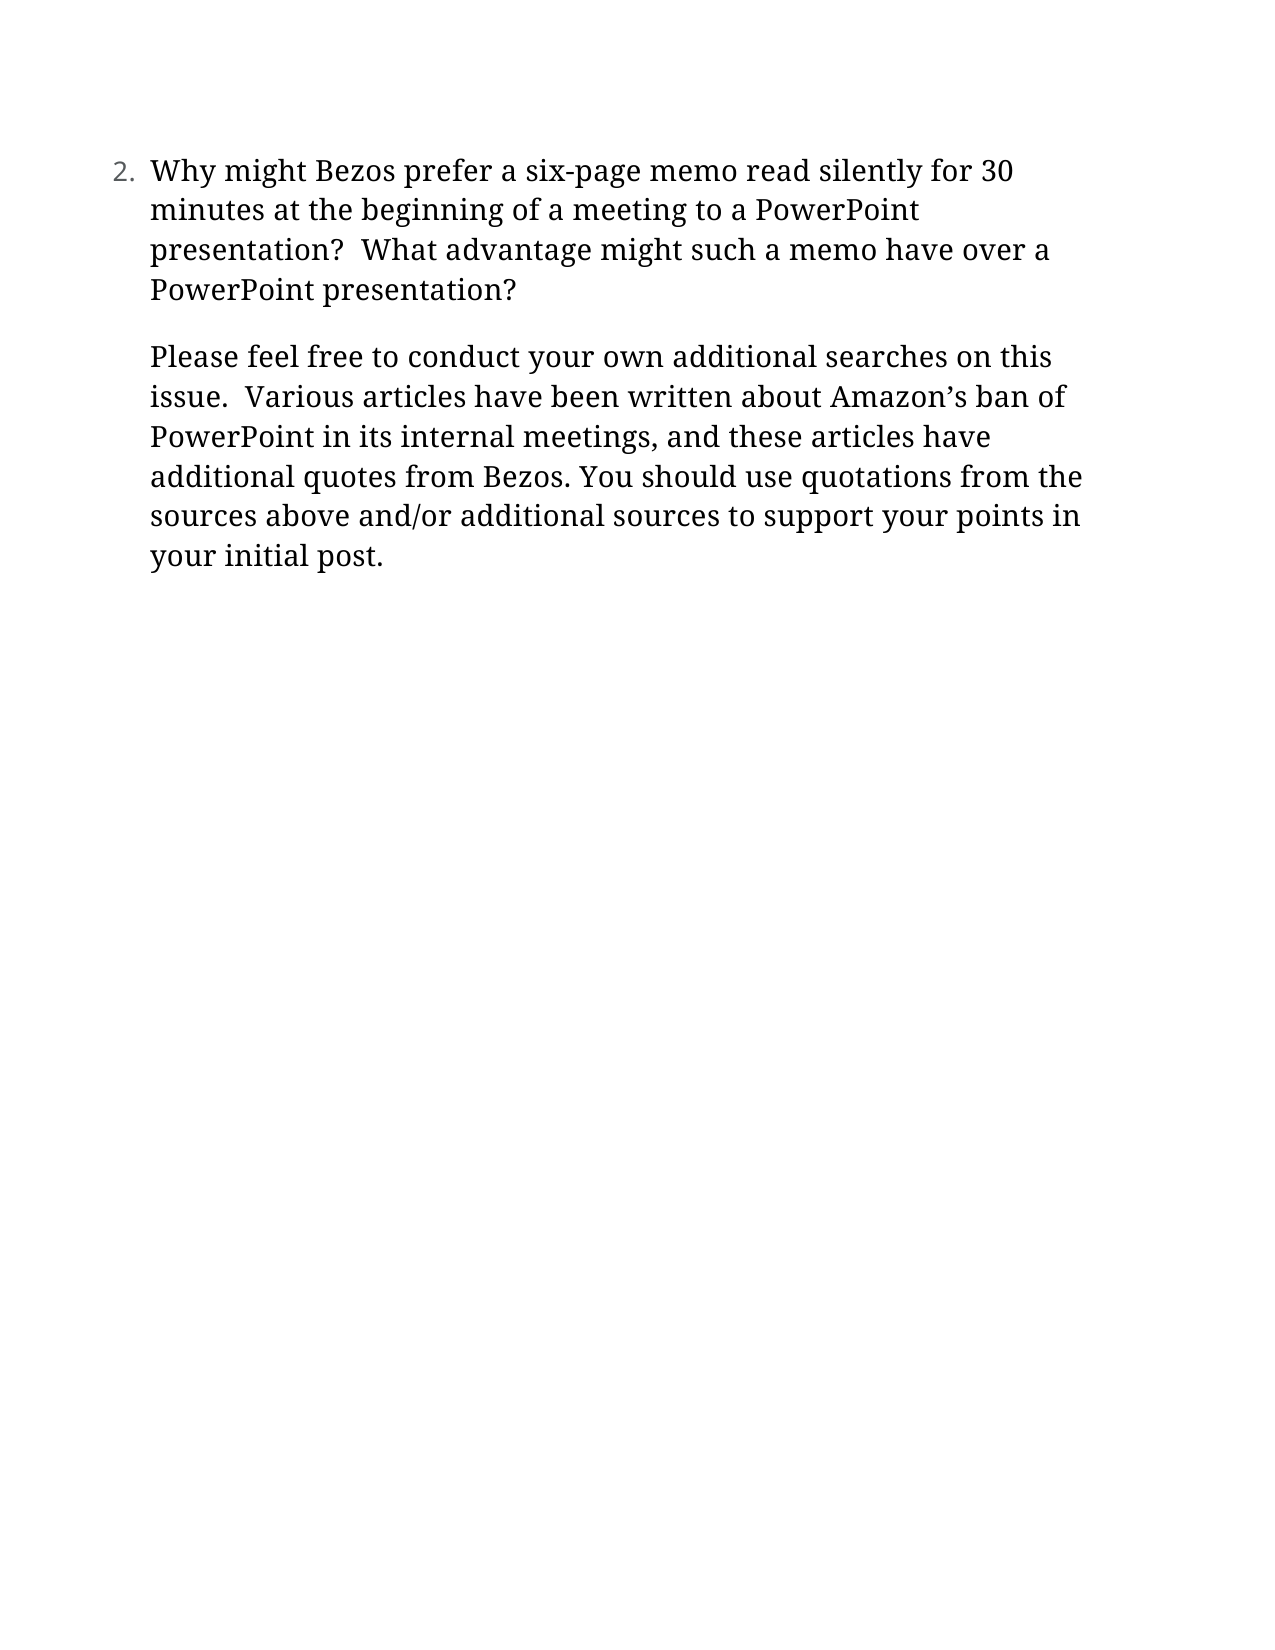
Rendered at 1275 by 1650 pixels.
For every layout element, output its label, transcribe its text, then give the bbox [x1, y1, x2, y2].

text Please feel free to conduct your own additional searches on this issue. Various articles have been written about Amazon’s ban of PowerPoint in its internal meetings, and these articles have additional quotes from Bezos. You should use quotations from the sources above and/or additional sources to support your points in your initial post. [150, 337, 1125, 603]
list Why might Bezos prefer a six-page memo read silently for 30 minutes at the beginning of a meeting to a PowerPoint presentation? What advantage might such a memo have over a PowerPoint presentation? [112, 150, 1125, 337]
